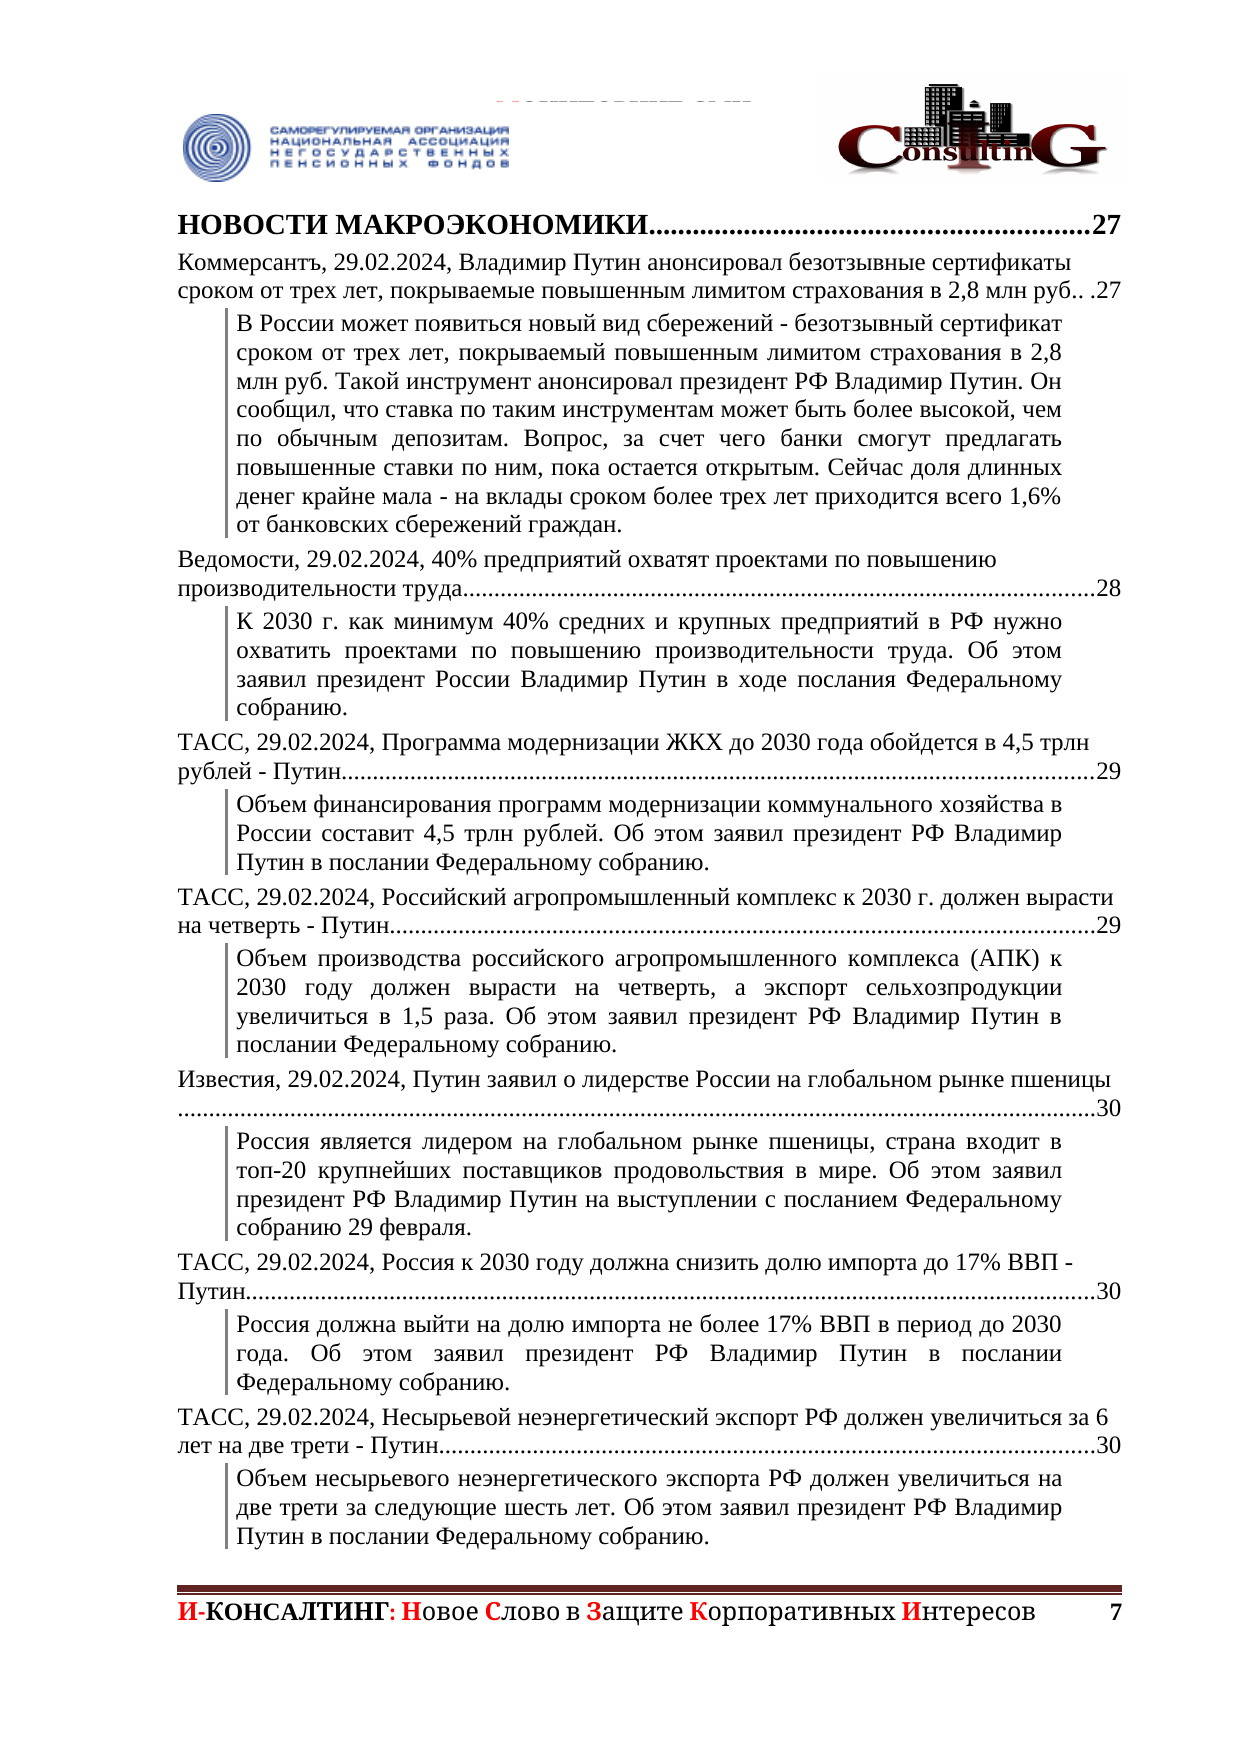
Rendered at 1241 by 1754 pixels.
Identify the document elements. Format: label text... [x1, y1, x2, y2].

text Россия является лидером на глобальном рынке пшеницы, страна входит в топ-20 крупнейших поставщиков продовольствия в мире. Об этом заявил президент РФ Владимир Путин на выступлении с посланием Федеральному собранию 29 февраля. 30 [228, 1126, 1063, 1241]
text Известия, 29.02.2024, Путин заявил о лидерстве России на глобальном рынке пшеницы 30 [177, 1064, 1122, 1122]
text ТАСС, 29.02.2024, Российский агропромышленный комплекс к 2030 г. должен вырасти на четверть - Путин 29 [177, 882, 1122, 939]
text В России может появиться новый вид сбережений - безотзывный сертификат сроком от трех лет, покрываемый повышенным лимитом страхования в 2,8 млн руб. Такой инструмент анонсировал президент РФ Владимир Путин. Он сообщил, что ставка по таким инструментам может быть более высокой, чем по обычным депозитам. Вопрос, за счет чего банки смогут предлагать повышенные ставки по ним, пока остается открытым. Сейчас доля длинных денег крайне мала - на вклады сроком более трех лет приходится всего 1,6% от банковских сбережений граждан. 27 [228, 308, 1063, 538]
text ТАСС, 29.02.2024, Несырьевой неэнергетический экспорт РФ должен увеличиться за 6 лет на две трети - Путин 30 [177, 1402, 1122, 1459]
text Объем финансирования программ модернизации коммунального хозяйства в России составит 4,5 трлн рублей. Об этом заявил президент РФ Владимир Путин в послании Федеральному собранию. 29 [228, 789, 1063, 875]
text НОВОСТИ МАКРОЭКОНОМИКИ 27 [177, 207, 1122, 240]
text Ведомости, 29.02.2024, 40% предприятий охватят проектами по повышению производительности труда 28 [177, 544, 1122, 602]
picture [183, 114, 509, 182]
text Россия должна выйти на долю импорта не более 17% ВВП в период до 2030 года. Об этом заявил президент РФ Владимир Путин в послании Федеральному собранию. 30 [228, 1309, 1063, 1395]
text К 2030 г. как минимум 40% средних и крупных предприятий в РФ нужно охватить проектами по повышению производительности труда. Об этом заявил президент России Владимир Путин в ходе послания Федеральному собранию. 28 [228, 606, 1063, 721]
text Объем несырьевого неэнергетического экспорта РФ должен увеличиться на две трети за следующие шесть лет. Об этом заявил президент РФ Владимир Путин в послании Федеральному собранию. 30 [228, 1463, 1063, 1549]
text ТАСС, 29.02.2024, Программа модернизации ЖКХ до 2030 года обойдется в 4,5 трлн рублей - Путин 29 [177, 727, 1122, 785]
text Объем производства российского агропромышленного комплекса (АПК) к 2030 году должен вырасти на четверть, а экспорт сельхозпродукции увеличиться в 1,5 раза. Об этом заявил президент РФ Владимир Путин в послании Федеральному собранию. 29 [228, 943, 1063, 1058]
text ТАСС, 29.02.2024, Россия к 2030 году должна снизить долю импорта до 17% ВВП - Путин 30 [177, 1247, 1122, 1305]
text Коммерсантъ, 29.02.2024, Владимир Путин анонсировал безотзывные сертификаты сроком от трех лет, покрываемые повышенным лимитом страхования в 2,8 млн руб. 27 [177, 247, 1122, 304]
picture [821, 73, 1122, 182]
